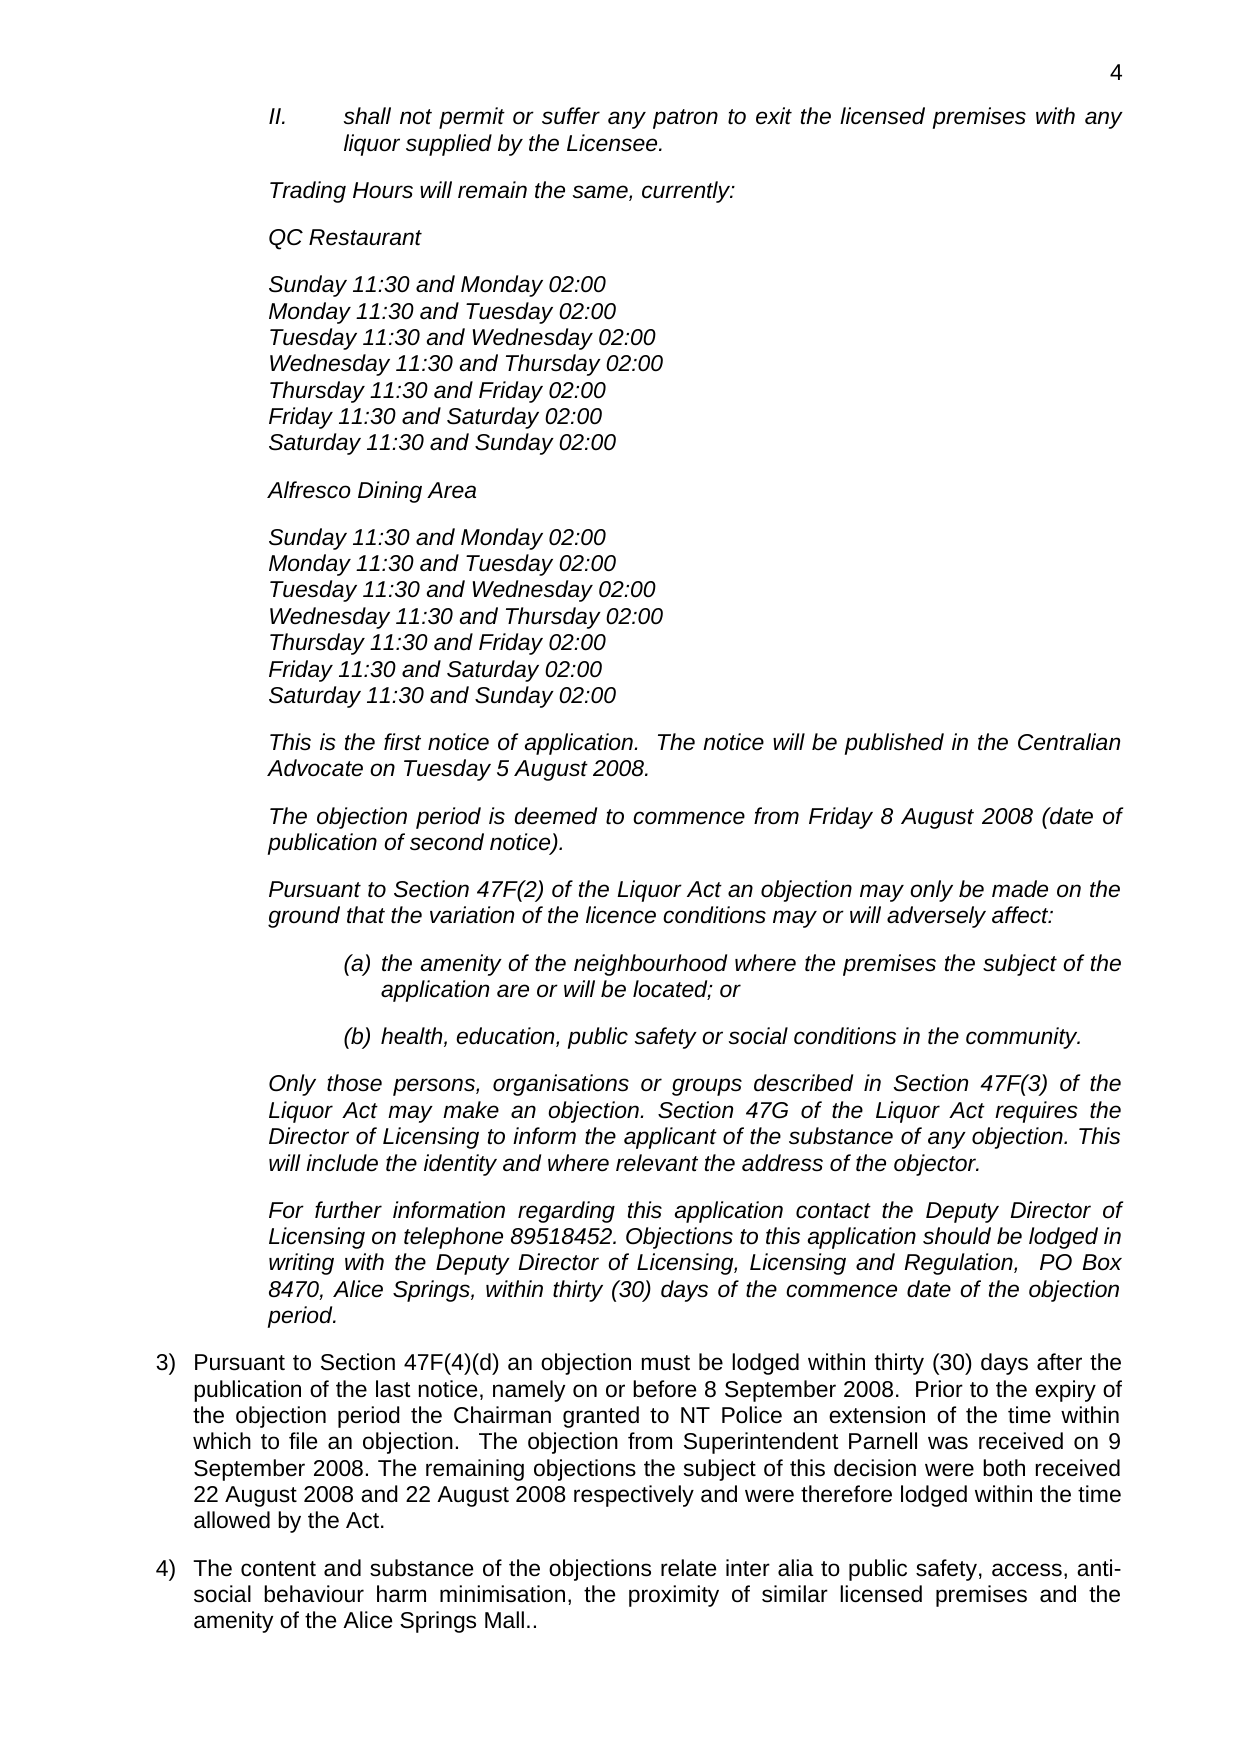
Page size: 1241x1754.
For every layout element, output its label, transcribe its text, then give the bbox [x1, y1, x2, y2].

text Thursday 11:30 and Friday 02:00 [268, 629, 1122, 656]
text Sunday 11:30 and Monday 02:00 [268, 271, 1122, 298]
text Wednesday 11:30 and Thursday 02:00 [268, 350, 1122, 377]
list the amenity of the neighbourhood where the premises the subject of the application are or will be located; or [343, 950, 1122, 1002]
text Alfresco Dining Area [268, 477, 1122, 503]
text Trading Hours will remain the same, currently: [268, 177, 1122, 203]
text Monday 11:30 and Tuesday 02:00 [268, 550, 1122, 576]
text Friday 11:30 and Saturday 02:00 [268, 403, 1122, 429]
text QC Restaurant [268, 224, 1122, 250]
text The objection period is deemed to commence from Friday 8 August 2008 (date of publication of second notice). [268, 803, 1122, 855]
text Pursuant to Section 47F(2) of the Liquor Act an objection may only be made on the ground that the variation of the licence conditions may or will adversely affect: [268, 876, 1122, 929]
text Friday 11:30 and Saturday 02:00 [268, 656, 1122, 682]
list health, education, public safety or social conditions in the community. [343, 1023, 1122, 1049]
text Tuesday 11:30 and Wednesday 02:00 [268, 576, 1122, 603]
text Tuesday 11:30 and Wednesday 02:00 [268, 324, 1122, 350]
text Thursday 11:30 and Friday 02:00 [268, 377, 1122, 403]
text Wednesday 11:30 and Thursday 02:00 [268, 603, 1122, 629]
text For further information regarding this application contact the Deputy Director of Licensing on telephone 89518452. Objections to this application should be lodged in writing with the Deputy Director of Licensing, Licensing and Regulation, PO Box 8470, Alice Springs, within thirty (30) days of the commence date of the objection period. [268, 1197, 1122, 1328]
list shall not permit or suffer any patron to exit the licensed premises with any liquor supplied by the Licensee. [268, 103, 1122, 156]
text Saturday 11:30 and Sunday 02:00 [268, 682, 1122, 708]
list The content and substance of the objections relate inter alia to public safety, access, anti-social behaviour harm minimisation, the proximity of similar licensed premises and the amenity of the Alice Springs Mall.. [156, 1554, 1122, 1634]
text Monday 11:30 and Tuesday 02:00 [268, 298, 1122, 324]
list Pursuant to Section 47F(4)(d) an objection must be lodged within thirty (30) days after the publication of the last notice, namely on or before 8 September 2008. Prior to the expiry of the objection period the Chairman granted to NT Police an extension of the time within which to file an objection. The objection from Superintendent Parnell was received on 9 September 2008. The remaining objections the subject of this decision were both received 22 August 2008 and 22 August 2008 respectively and were therefore lodged within the time allowed by the Act. [156, 1349, 1122, 1534]
text Only those persons, organisations or groups described in Section 47F(3) of the Liquor Act may make an objection. Section 47G of the Liquor Act requires the Director of Licensing to inform the applicant of the substance of any objection. This will include the identity and where relevant the address of the objector. [268, 1070, 1122, 1176]
text Saturday 11:30 and Sunday 02:00 [268, 429, 1122, 456]
text This is the first notice of application. The notice will be published in the Centralian Advocate on Tuesday 5 August 2008. [268, 729, 1122, 782]
text Sunday 11:30 and Monday 02:00 [268, 524, 1122, 550]
